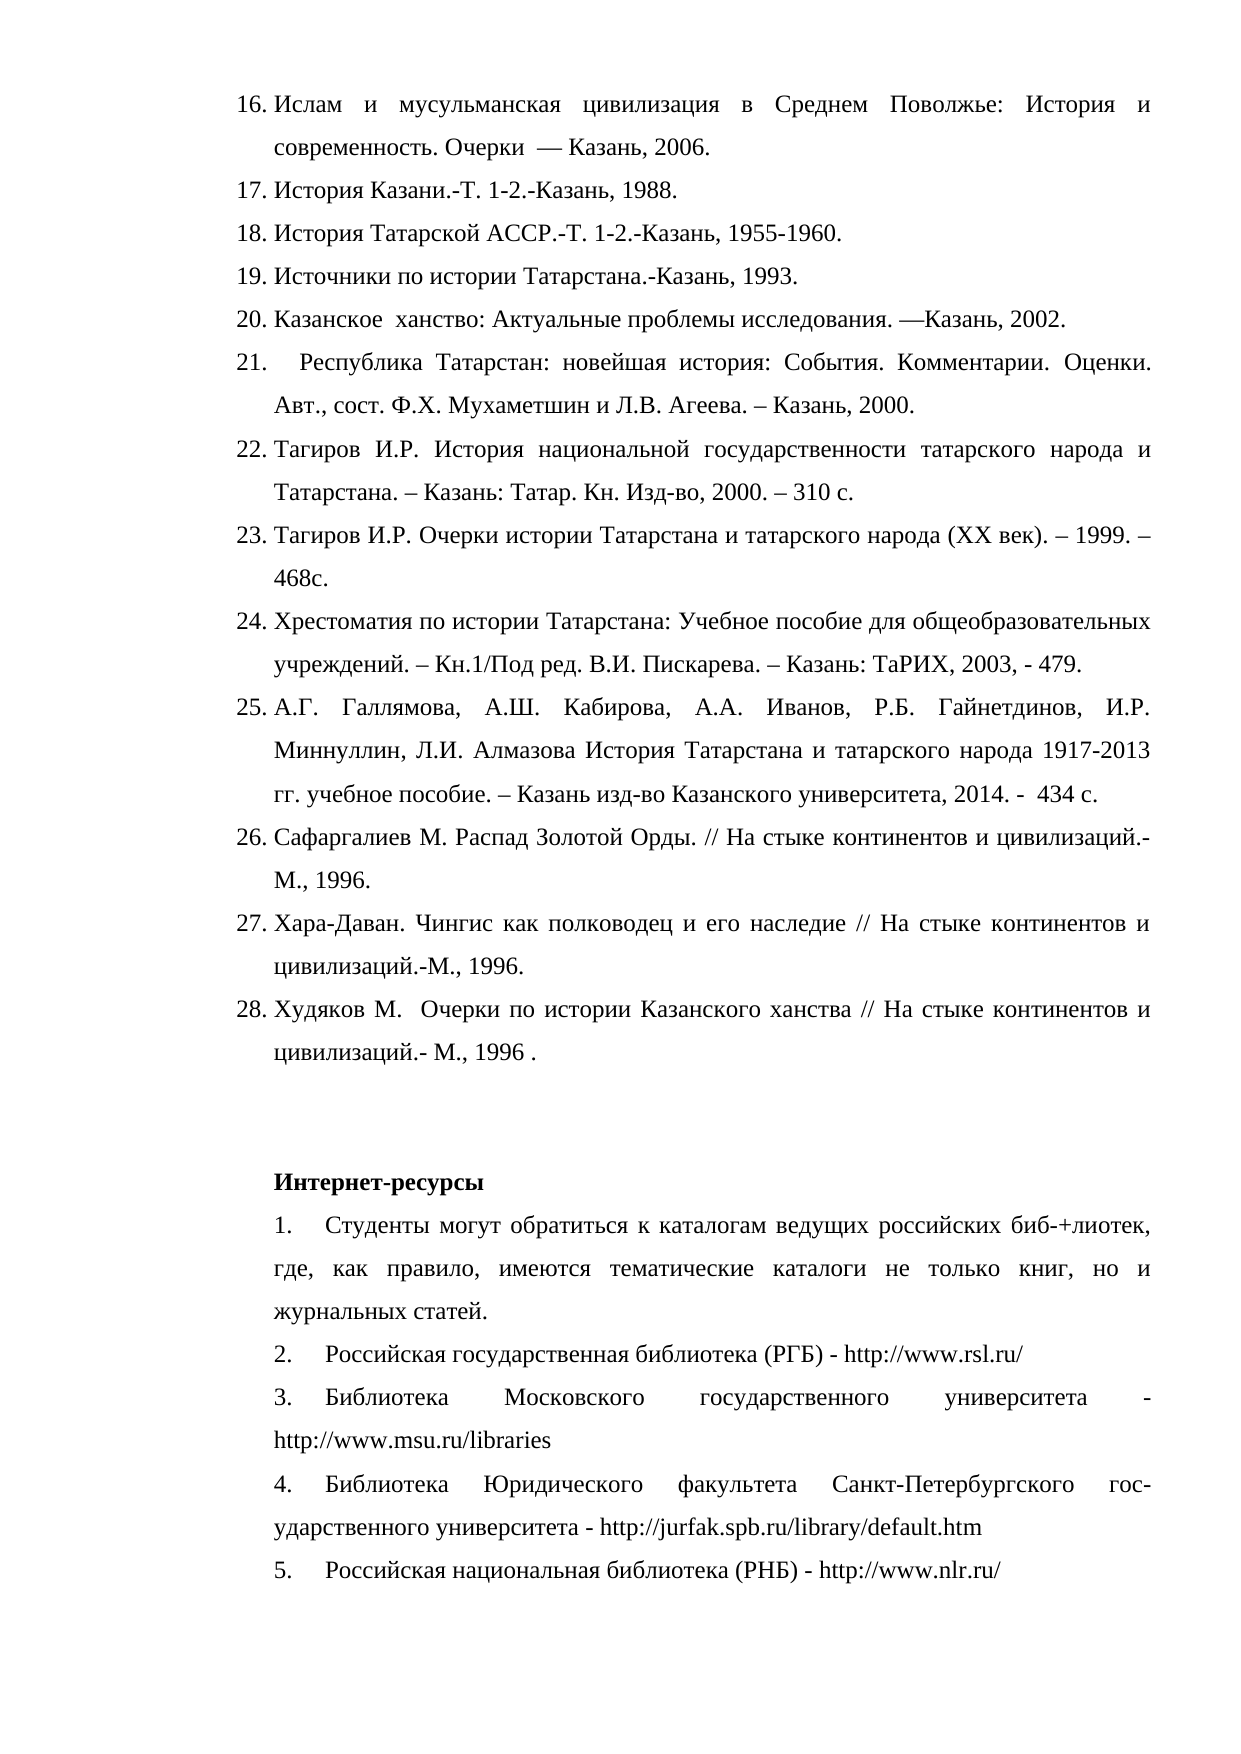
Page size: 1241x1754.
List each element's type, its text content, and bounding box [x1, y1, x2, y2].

list Худяков М. Очерки по истории Казанского ханства // На стыке континентов и цивилизаций.- М., 1996 . [236, 994, 1152, 1066]
list История Казани.-Т. 1-2.-Казань, 1988. [236, 175, 1152, 204]
list Хара-Даван. Чингис как полководец и его наследие // На стыке континентов и цивилизаций.-М., 1996. [236, 908, 1152, 980]
list Сафаргалиев М. Распад Золотой Орды. // На стыке континентов и цивилизаций.-М., 1996. [236, 822, 1152, 894]
list 5. Российская национальная библиотека (РНБ) - http://www.nlr.ru/ [274, 1555, 1152, 1584]
list История Татарской АССР.-Т. 1-2.-Казань, 1955-1960. [236, 218, 1152, 247]
list Ислам и мусульманская цивилизация в Среднем Поволжье: История и современность. Очерки — Казань, 2006. [236, 89, 1152, 161]
list Тагиров И.Р. Очерки истории Татарстана и татарского народа (ХХ век). – 1999. – 468с. [236, 520, 1152, 592]
list 2. Российская государственная библиотека (РГБ) - http://www.rsl.ru/ [274, 1339, 1152, 1368]
list Тагиров И.Р. История национальной государственности татарского народа и Татарстана. – Казань: Татар. Кн. Изд-во, 2000. – 310 с. [236, 434, 1152, 506]
list 4. Библиотека Юридического факультета Санкт-Петербургского гос-ударственного университета - http://jurfak.spb.ru/library/default.htm [274, 1469, 1152, 1541]
list 1. Студенты могут обратиться к каталогам ведущих российских биб-+лиотек, где, как правило, имеются тематические каталоги не только книг, но и журнальных статей. [274, 1210, 1152, 1325]
list Казанское ханство: Актуальные проблемы исследования. —Казань, 2002. [236, 304, 1152, 333]
list Интернет-ресурсы [274, 1167, 1152, 1196]
list Источники по истории Татарстана.-Казань, 1993. [236, 261, 1152, 290]
list А.Г. Галлямова, А.Ш. Кабирова, А.А. Иванов, Р.Б. Гайнетдинов, И.Р. Миннуллин, Л.И. Алмазова История Татарстана и татарского народа 1917-2013 гг. учебное пособие. – Казань изд-во Казанского университета, 2014. - 434 с. [236, 692, 1152, 807]
list 3. Библиотека Московского государственного университета - http://www.msu.ru/libraries [274, 1382, 1152, 1454]
list Республика Татарстан: новейшая история: События. Комментарии. Оценки. Авт., сост. Ф.Х. Мухаметшин и Л.В. Агеева. – Казань, 2000. [236, 347, 1152, 419]
list Хрестоматия по истории Татарстана: Учебное пособие для общеобразовательных учреждений. – Кн.1/Под ред. В.И. Пискарева. – Казань: ТаРИХ, 2003, - 479. [236, 606, 1152, 678]
